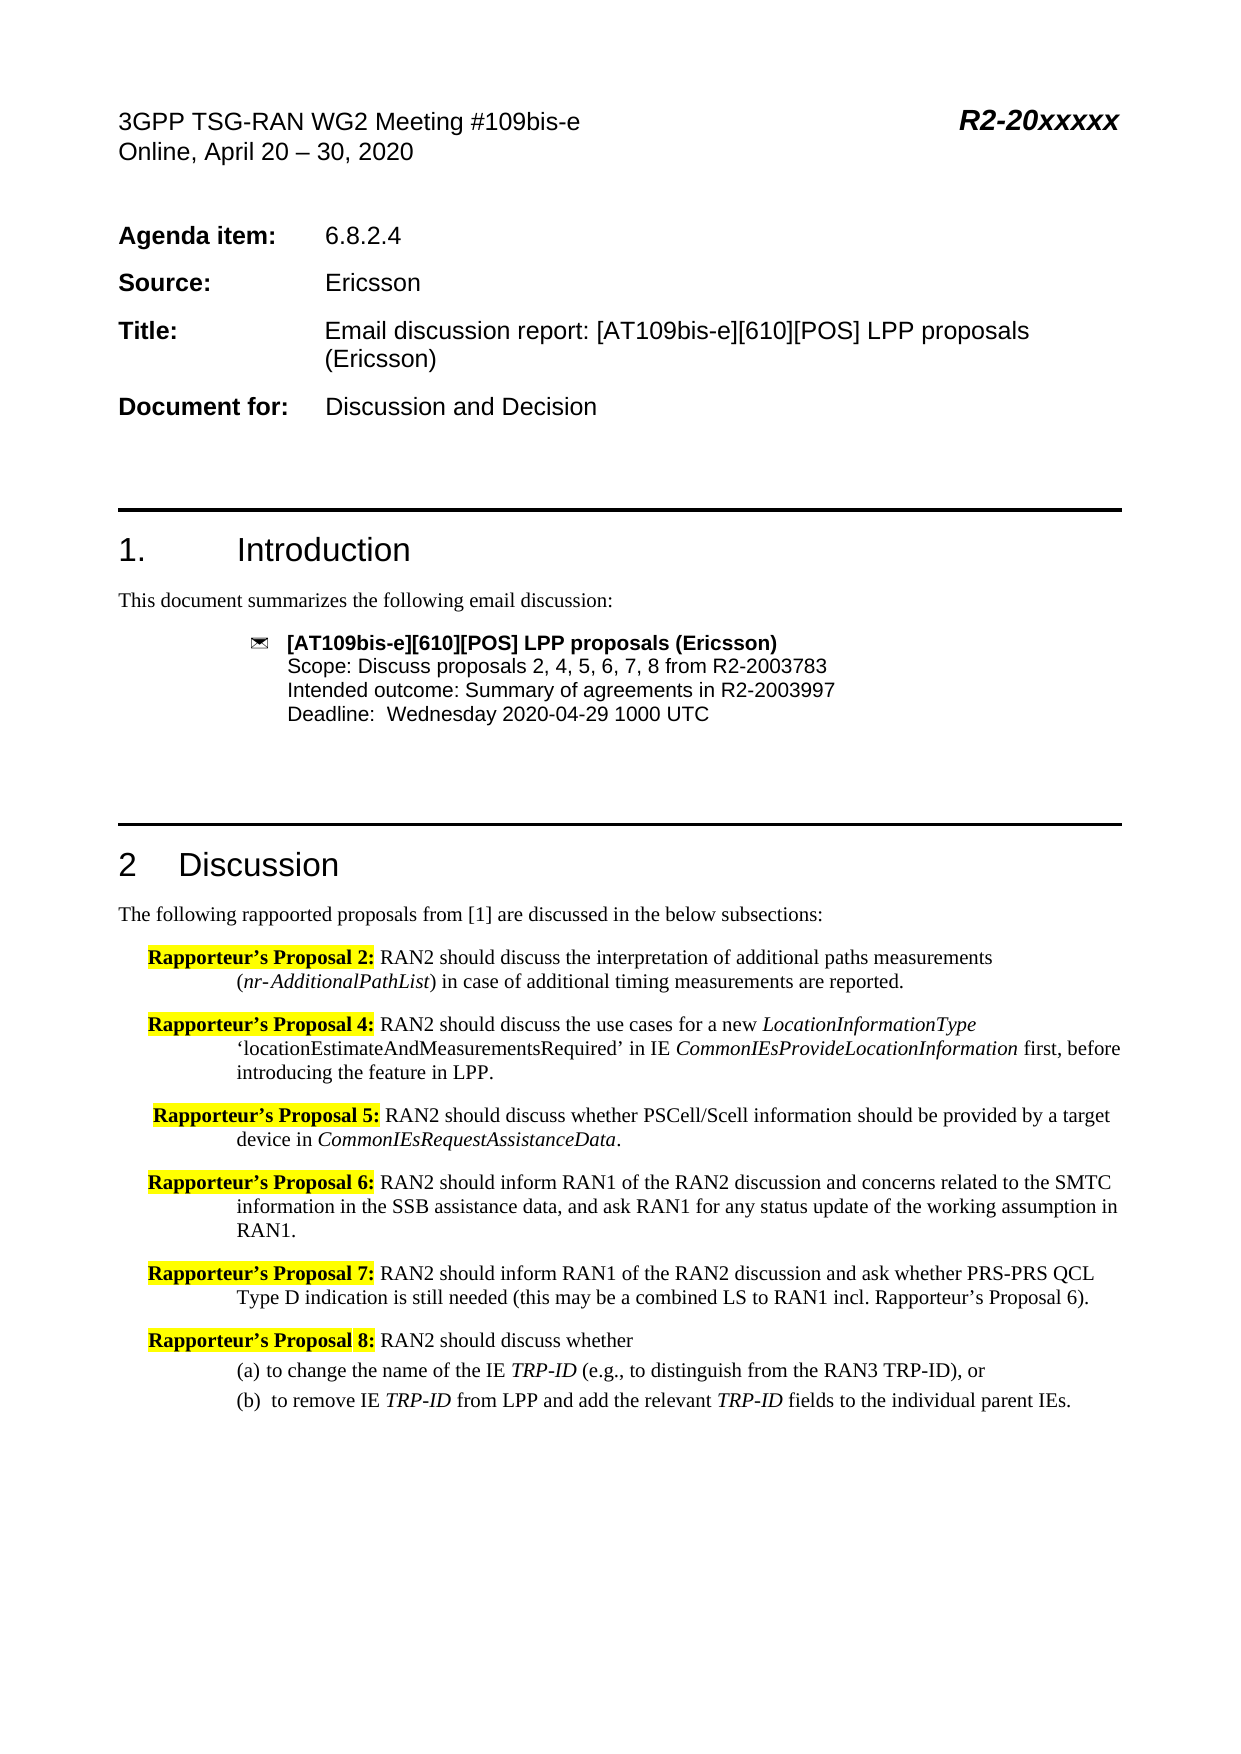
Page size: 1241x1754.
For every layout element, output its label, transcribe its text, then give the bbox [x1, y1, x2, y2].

text This document summarizes the following email discussion: [118, 587, 1122, 612]
text Online, April 20 – 30, 2020 [118, 137, 1122, 165]
text Rapporteur’s Proposal 2: RAN2 should discuss the interpretation of additional paths measurements (nr-AdditionalPathList) in case of additional timing measurements are reported. [148, 945, 1122, 993]
text Rapporteur’s Proposal 8: RAN2 should discuss whether [375, 1328, 1122, 1352]
list 2 Discussion [118, 845, 1122, 884]
text Agenda item: 6.8.2.4 [118, 221, 1122, 249]
text Rapporteur’s Proposal 6: RAN2 should inform RAN1 of the RAN2 discussion and concerns related to the SMTC information in the SSB assistance data, and ask RAN1 for any status update of the working assumption in RAN1. [148, 1170, 1122, 1242]
list [AT109bis-e][610][POS] LPP proposals (Ericsson) [249, 630, 1122, 654]
text Scope: Discuss proposals 2, 4, 5, 6, 7, 8 from R2-2003783 [249, 654, 1122, 678]
text The following rappoorted proposals from [1] are discussed in the below subsections: [118, 902, 1122, 926]
text Title: Email discussion report: [AT109bis-e][610][POS] LPP proposals (Ericsson) [118, 316, 1122, 373]
subtitle 1. Introduction [118, 530, 1122, 569]
text Intended outcome: Summary of agreements in R2-2003997 [249, 678, 1122, 702]
text Document for: Discussion and Decision [118, 392, 1122, 421]
text (b) to remove IE TRP-ID from LPP and add the relevant TRP-ID fields to the individual parent IEs. [236, 1388, 1122, 1412]
text (a) to change the name of the IE TRP-ID (e.g., to distinguish from the RAN3 TRP-ID), or [148, 1358, 1122, 1382]
text Rapporteur’s Proposal 5: RAN2 should discuss whether PSCell/Scell information should be provided by a target device in CommonIEsRequestAssistanceData. [148, 1103, 1122, 1151]
text Source: Ericsson [118, 268, 1122, 297]
text Deadline: Wednesday 2020-04-29 1000 UTC [249, 702, 1122, 726]
text Rapporteur’s Proposal 7: RAN2 should inform RAN1 of the RAN2 discussion and ask whether PRS-PRS QCL Type D indication is still needed (this may be a combined LS to RAN1 incl. Rapporteur’s Proposal 6). [148, 1261, 1122, 1309]
text 3GPP TSG-RAN WG2 Meeting #109bis-e R2-20xxxxx [118, 103, 1122, 137]
text Rapporteur’s Proposal 4: RAN2 should discuss the use cases for a new LocationInformationType ‘locationEstimateAndMeasurementsRequired’ in IE CommonIEsProvideLocationInformation first, before introducing the feature in LPP. [148, 1012, 1122, 1084]
